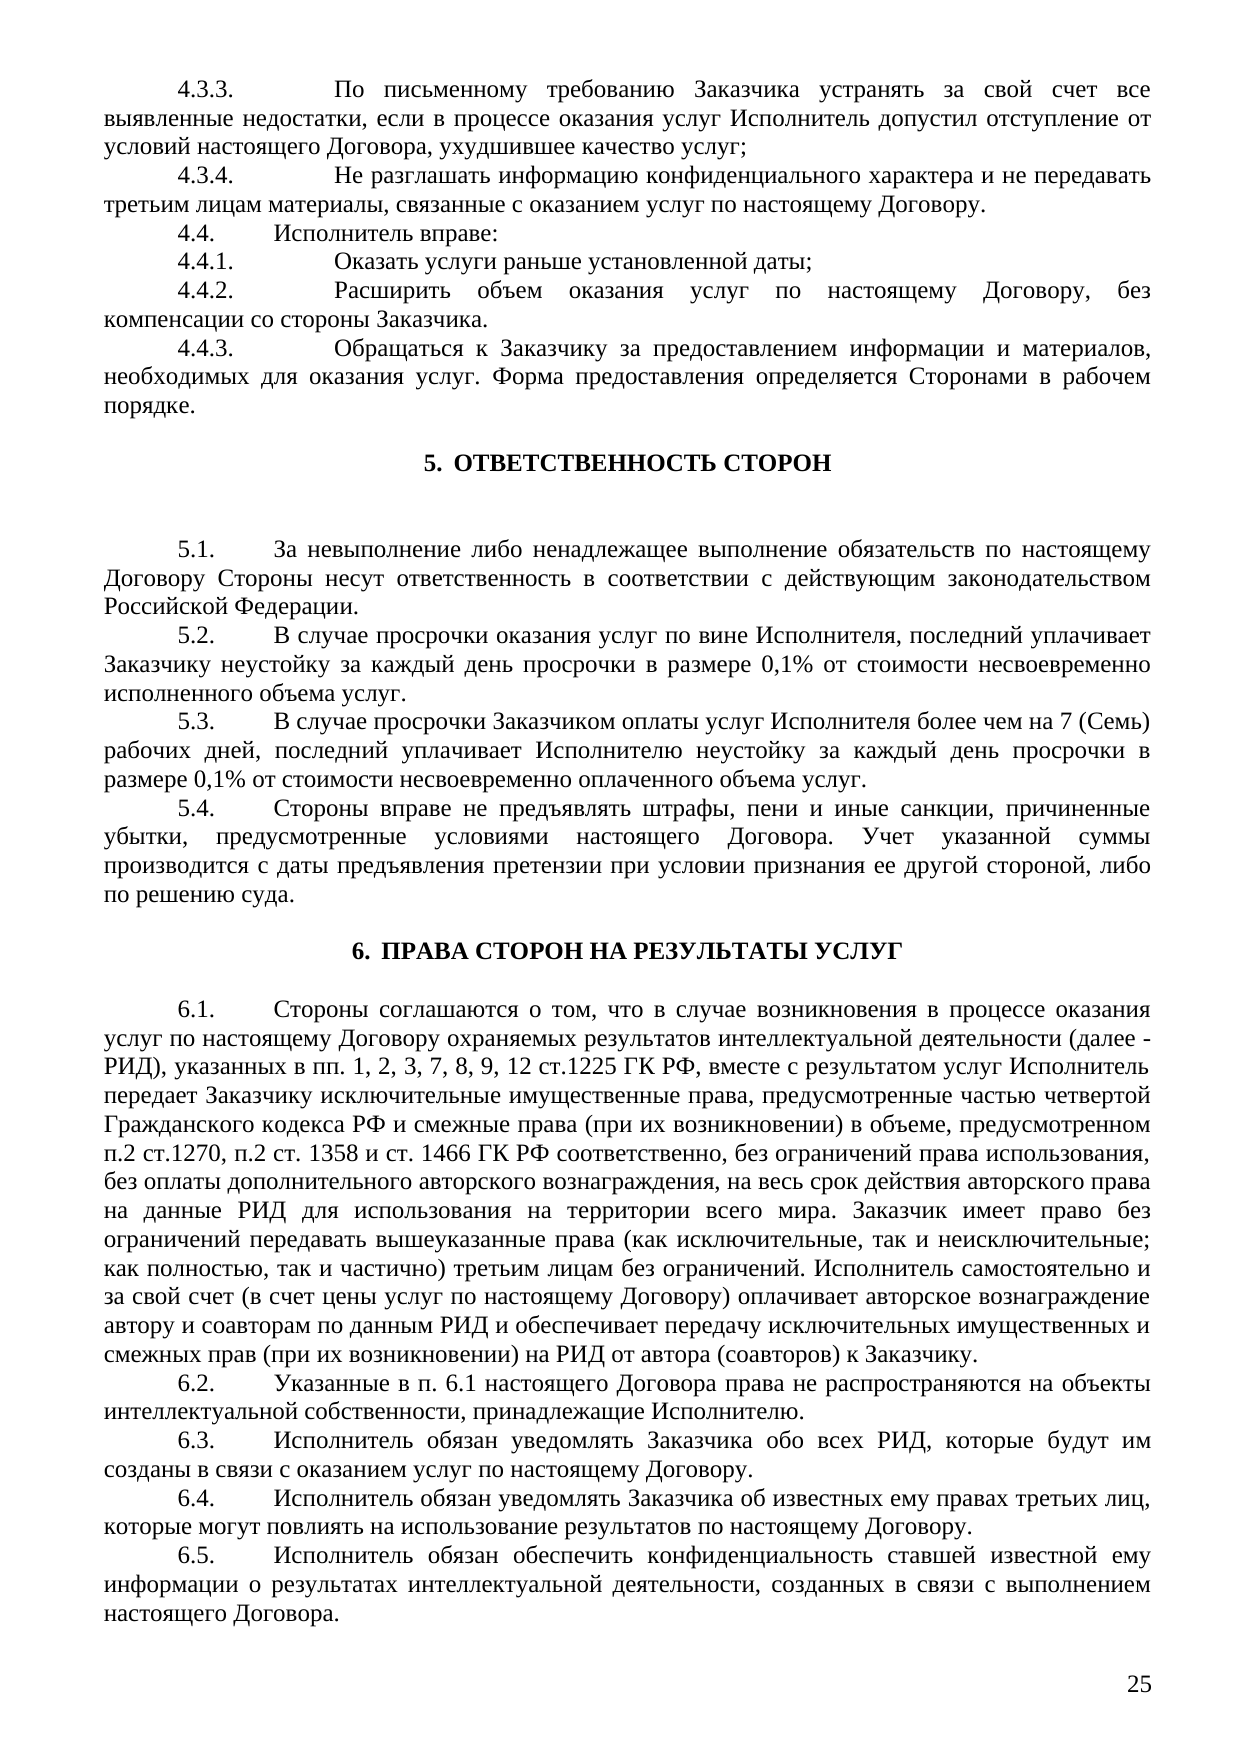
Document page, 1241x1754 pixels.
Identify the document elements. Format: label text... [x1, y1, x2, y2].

list В случае просрочки Заказчиком оплаты услуг Исполнителя более чем на 7 (Семь) рабочих дней, последний уплачивает Исполнителю неустойку за каждый день просрочки в размере 0,1% от стоимости несвоевременно оплаченного объема услуг. [103, 706, 1152, 793]
list Исполнитель обязан уведомлять Заказчика об известных ему правах третьих лиц, которые могут повлиять на использование результатов по настоящему Договору. [103, 1483, 1152, 1540]
list ОТВЕТСТВЕННОСТЬ СТОРОН [103, 448, 1152, 476]
list За невыполнение либо ненадлежащее выполнение обязательств по настоящему Договору Стороны несут ответственность в соответствии с действующим законодательством Российской Федерации. [103, 534, 1152, 620]
list Стороны соглашаются о том, что в случае возникновения в процессе оказания услуг по настоящему Договору охраняемых результатов интеллектуальной деятельности (далее - РИД), указанных в пп. 1, 2, 3, 7, 8, 9, 12 ст.1225 ГК РФ, вместе с результатом услуг Исполнитель передает Заказчику исключительные имущественные права, предусмотренные частью четвертой Гражданского кодекса РФ и смежные права (при их возникновении) в объеме, предусмотренном п.2 ст.1270, п.2 ст. 1358 и ст. 1466 ГК РФ соответственно, без ограничений права использования, без оплаты дополнительного авторского вознаграждения, на весь срок действия авторского права на данные РИД для использования на территории всего мира. Заказчик имеет право без ограничений передавать вышеуказанные права (как исключительные, так и неисключительные; как полностью, так и частично) третьим лицам без ограничений. Исполнитель самостоятельно и за свой счет (в счет цены услуг по настоящему Договору) оплачивает авторское вознаграждение автору и соавторам по данным РИД и обеспечивает передачу исключительных имущественных и смежных прав (при их возникновении) на РИД от автора (соавторов) к Заказчику. [103, 994, 1152, 1368]
list По письменному требованию Заказчика устранять за свой счет все выявленные недостатки, если в процессе оказания услуг Исполнитель допустил отступление от условий настоящего Договора, ухудшившее качество услуг; [103, 74, 1152, 160]
list Не разглашать информацию конфиденциального характера и не передавать третьим лицам материалы, связанные с оказанием услуг по настоящему Договору. [103, 160, 1152, 218]
list В случае просрочки оказания услуг по вине Исполнителя, последний уплачивает Заказчику неустойку за каждый день просрочки в размере 0,1% от стоимости несвоевременно исполненного объема услуг. [103, 620, 1152, 706]
list Расширить объем оказания услуг по настоящему Договору, без компенсации со стороны Заказчика. [103, 275, 1152, 333]
list Исполнитель обязан обеспечить конфиденциальность ставшей известной ему информации о результатах интеллектуальной деятельности, созданных в связи с выполнением настоящего Договора. [103, 1540, 1152, 1626]
list Указанные в п. 6.1 настоящего Договора права не распространяются на объекты интеллектуальной собственности, принадлежащие Исполнителю. [103, 1368, 1152, 1425]
list ПРАВА СТОРОН НА РЕЗУЛЬТАТЫ УСЛУГ [103, 936, 1152, 965]
list Стороны вправе не предъявлять штрафы, пени и иные санкции, причиненные убытки, предусмотренные условиями настоящего Договора. Учет указанной суммы производится с даты предъявления претензии при условии признания ее другой стороной, либо по решению суда. [103, 793, 1152, 908]
list Оказать услуги раньше установленной даты; [103, 246, 1152, 275]
list Обращаться к Заказчику за предоставлением информации и материалов, необходимых для оказания услуг. Форма предоставления определяется Сторонами в рабочем порядке. [103, 333, 1152, 419]
list Исполнитель обязан уведомлять Заказчика обо всех РИД, которые будут им созданы в связи с оказанием услуг по настоящему Договору. [103, 1425, 1152, 1483]
list Исполнитель вправе: [103, 218, 1152, 246]
